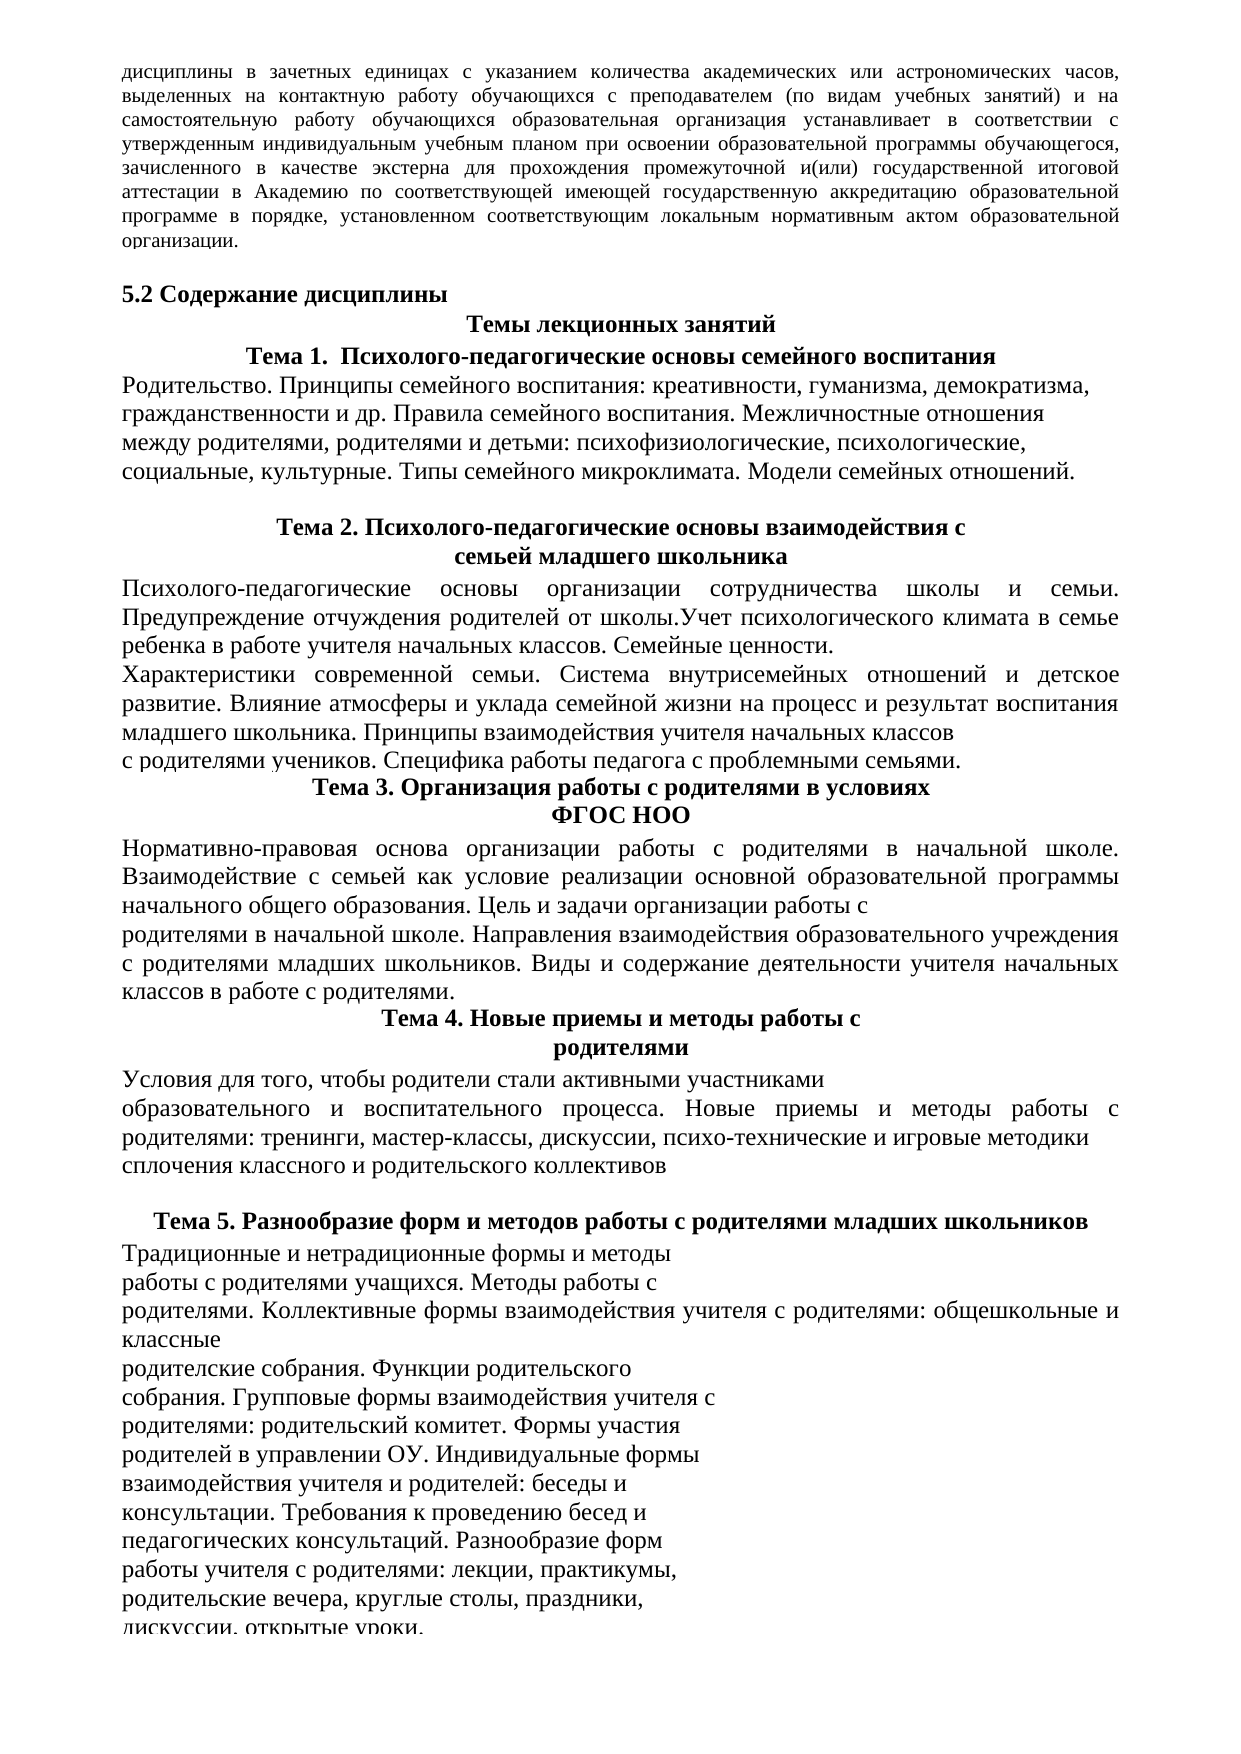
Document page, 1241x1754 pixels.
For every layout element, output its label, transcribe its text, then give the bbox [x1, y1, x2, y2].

table_header дисциплины в зачетных единицах с указанием количества академических или астрономических часов, выделенных на контактную работу обучающихся с преподавателем (по видам учебных занятий) и на самостоятельную работу обучающихся образовательная организация устанавливает в соответствии с утвержденным индивидуальным учебным планом при освоении образовательной программы обучающегося, зачисленного в качестве экстерна для прохождения промежуточной и(или) государственной итоговой аттестации в Академию по соответствующей имеющей государственную аккредитацию образовательной программе в порядке, установленном соответствующим локальным нормативным актом образовательной организации. [118, 59, 1124, 248]
table_cell Родительство. Принципы семейного воспитания: креативности, гуманизма, демократизма, гражданственности и др. Правила семейного воспитания. Межличностные отношения между родителями, родителями и детьми: психофизиологические, психологические, социальные, культурные. Типы семейного микроклимата. Модели семейных отношений. [118, 370, 1124, 512]
table_cell Тема 3. Организация работы с родителями в условиях ФГОС НОО [118, 772, 1124, 833]
table_cell Тема 4. Новые приемы и методы работы с родителями [118, 1003, 1124, 1064]
table_cell Темы лекционных занятий [118, 309, 1124, 341]
table_cell Психолого-педагогические основы организации сотрудничества школы и семьи. Предупреждение отчуждения родителей от школы.Учет психологического климата в семье ребенка в работе учителя начальных классов. Семейные ценности. Характеристики современной семьи. Система внутрисемейных отношений и детское развитие. Влияние атмосферы и уклада семейной жизни на процесс и результат воспитания младшего школьника. Принципы взаимодействия учителя начальных классов с родителями учеников. Специфика работы педагога с проблемными семьями. [118, 573, 1124, 772]
table_cell 5.2 Содержание дисциплины [118, 248, 1124, 309]
table_cell Традиционные и нетрадиционные формы и методы работы с родителями учащихся. Методы работы с родителями. Коллективные формы взаимодействия учителя с родителями: общешкольные и классные родителские собрания. Функции родительского собрания. Групповые формы взаимодействия учителя с родителями: родительский комитет. Формы участия родителей в управлении ОУ. Индивидуальные формы взаимодействия учителя и родителей: беседы и консультации. Требования к проведению бесед и педагогических консультаций. Разнообразие форм работы учителя с родителями: лекции, практикумы, родительские вечера, круглые столы, праздники, дискуссии, открытые уроки. [118, 1238, 1124, 1634]
table_cell Тема 2. Психолого-педагогические основы взаимодействия с семьей младшего школьника [118, 512, 1124, 573]
table_cell Тема 5. Разнообразие форм и методов работы с родителями младших школьников [118, 1206, 1124, 1238]
table_cell Тема 1. Психолого-педагогические основы семейного воспитания [118, 341, 1124, 370]
table_cell Нормативно-правовая основа организации работы с родителями в начальной школе. Взаимодействие с семьей как условие реализации основной образовательной программы начального общего образования. Цель и задачи организации работы с родителями в начальной школе. Направления взаимодействия образовательного учреждения с родителями младших школьников. Виды и содержание деятельности учителя начальных классов в работе с родителями. [118, 833, 1124, 1003]
table_cell Условия для того, чтобы родители стали активными участниками образовательного и воспитательного процесса. Новые приемы и методы работы с родителями: тренинги, мастер-классы, дискуссии, психо-технические и игровые методики сплочения классного и родительского коллективов [118, 1064, 1124, 1206]
